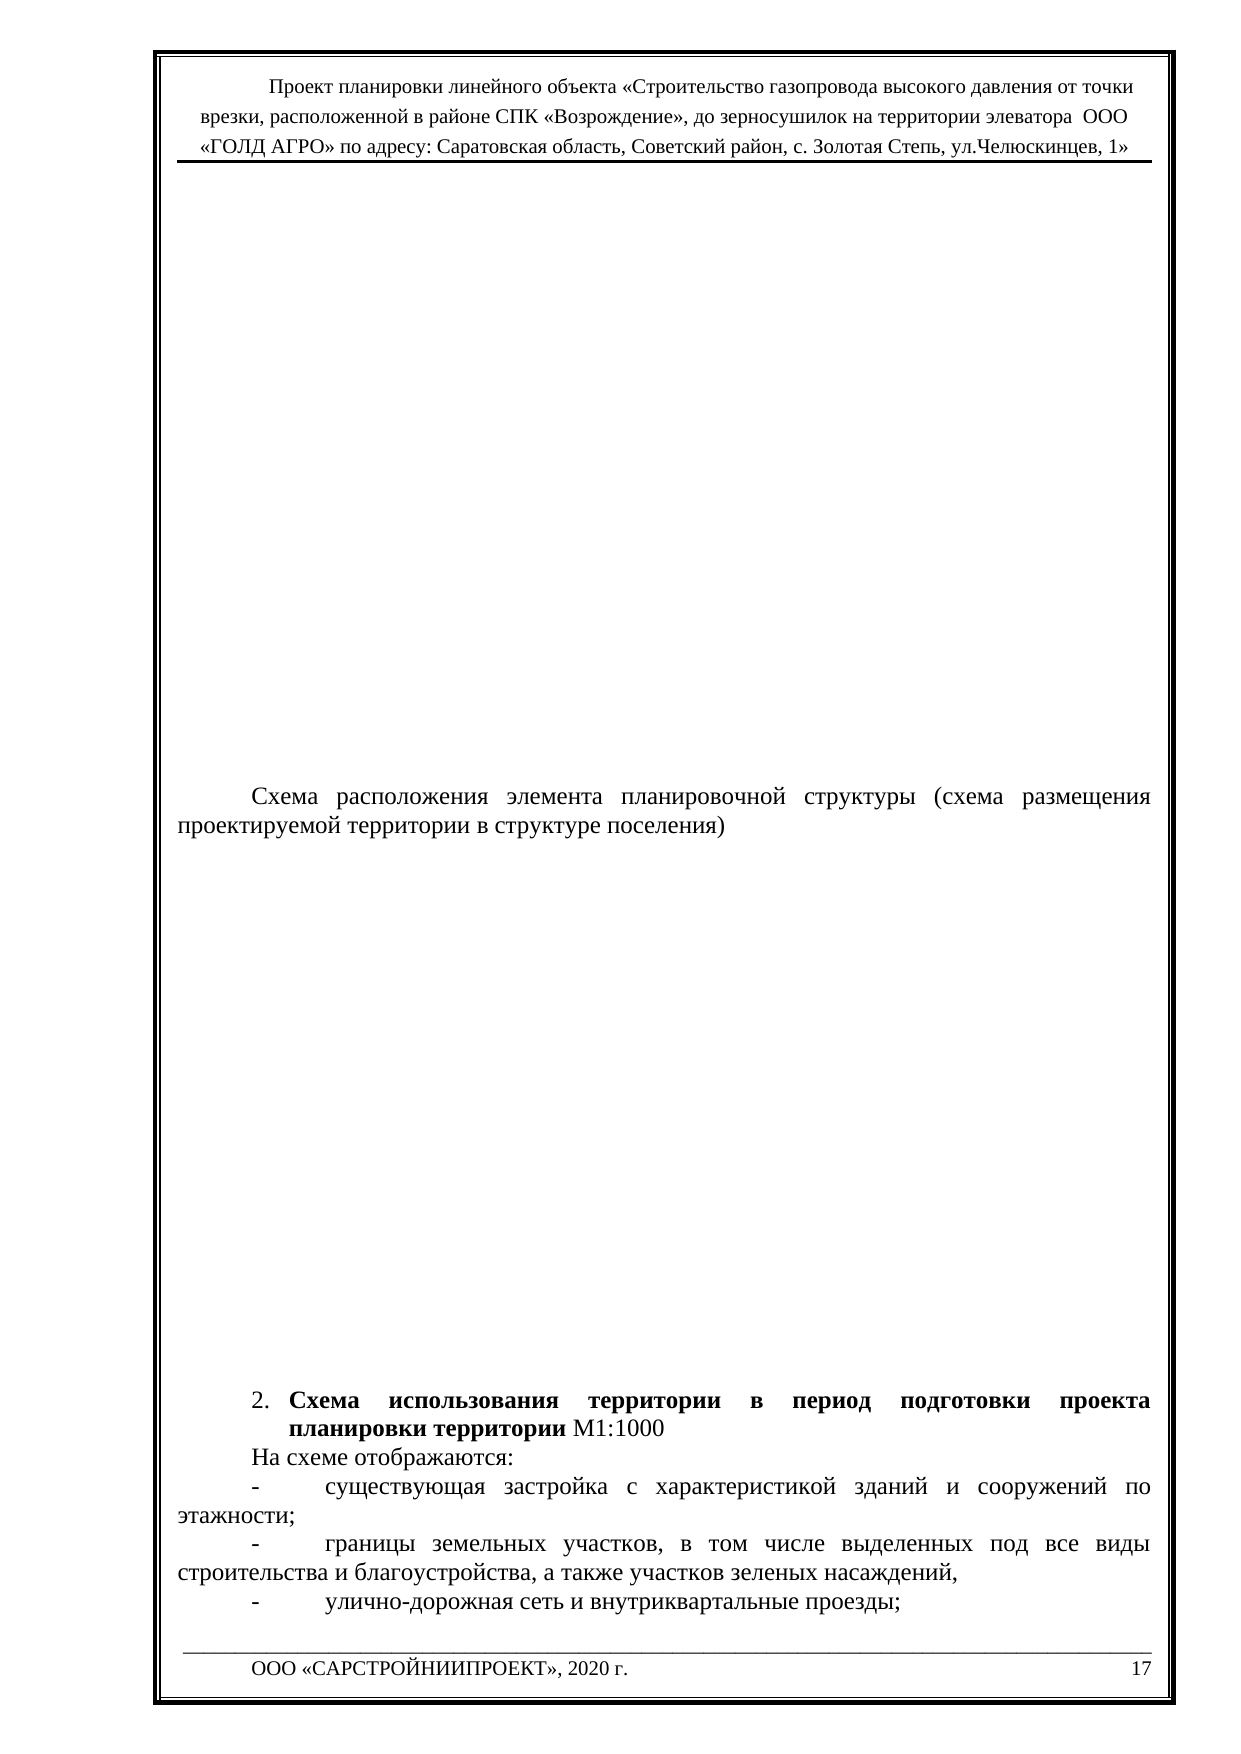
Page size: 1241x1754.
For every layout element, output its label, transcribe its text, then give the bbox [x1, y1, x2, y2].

list Схема использования территории в период подготовки проекта планировки территории М1:1000 [251, 1385, 1152, 1442]
text На схеме отображаются: [177, 1442, 1152, 1471]
text - существующая застройка с характеристикой зданий и сооружений по этажности; [177, 1471, 1152, 1528]
text - улично-дорожная сеть и внутриквартальные проезды; [177, 1586, 1152, 1615]
text Схема расположения элемента планировочной структуры (схема размещения проектируемой территории в структуре поселения) [177, 781, 1152, 838]
text - границы земельных участков, в том числе выделенных под все виды строительства и благоустройства, а также участков зеленых насаждений, [177, 1528, 1152, 1586]
